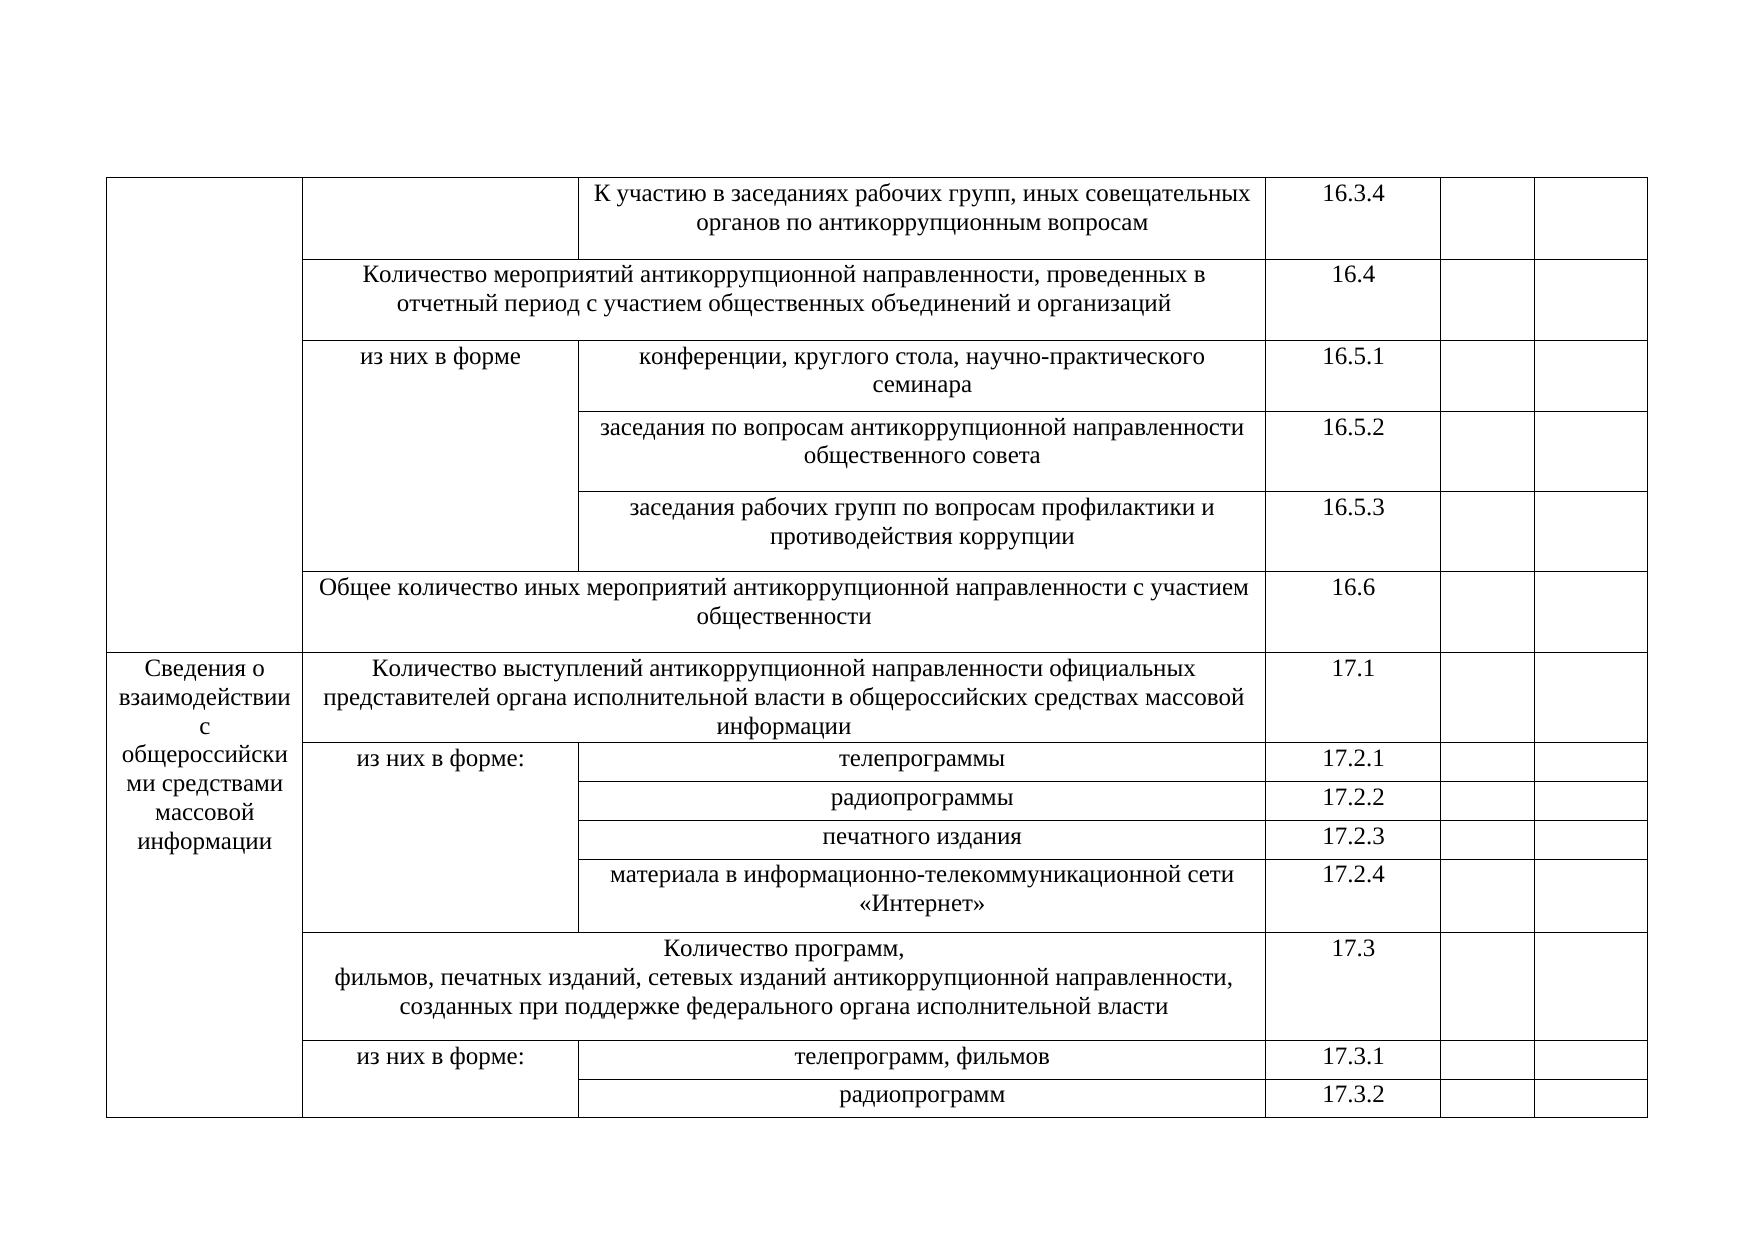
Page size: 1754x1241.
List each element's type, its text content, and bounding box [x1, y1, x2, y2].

table_cell [1441, 260, 1534, 340]
table_cell из них в форме: [303, 743, 578, 932]
table_cell Общее количество иных мероприятий антикоррупционной направленности с участием общественности [303, 572, 1265, 652]
table_cell конференции, круглого стола, научно-практического семинара [579, 341, 1265, 411]
table_cell 17.2.4 [1266, 860, 1440, 932]
table_cell радиопрограммы [579, 782, 1265, 820]
table_cell 16.3.4 [1266, 178, 1440, 258]
table_cell 16.5.1 [1266, 341, 1440, 411]
table_cell 17.3.1 [1266, 1041, 1440, 1078]
table_cell [1535, 260, 1647, 340]
table_cell [1535, 178, 1647, 258]
table_cell [1441, 178, 1534, 258]
table_cell заседания рабочих групп по вопросам профилактики и противодействия коррупции [579, 492, 1265, 571]
table_cell 17.2.3 [1266, 821, 1440, 858]
table_cell К участию в заседаниях рабочих групп, иных совещательных органов по антикоррупционным вопросам [579, 178, 1265, 258]
table_cell [1535, 492, 1647, 571]
table_cell [1441, 743, 1534, 781]
table_cell [1441, 1080, 1534, 1117]
table_cell [1535, 572, 1647, 652]
table_cell [1535, 653, 1647, 742]
table_cell [1441, 821, 1534, 858]
table_cell 16.5.3 [1266, 492, 1440, 571]
table_cell 16.6 [1266, 572, 1440, 652]
table_cell 17.2.2 [1266, 782, 1440, 820]
table_cell [1441, 653, 1534, 742]
table_cell печатного издания [579, 821, 1265, 858]
table_cell материала в информационно-телекоммуникационной сети «Интернет» [579, 860, 1265, 932]
table_cell 16.5.2 [1266, 412, 1440, 491]
table_cell [1535, 933, 1647, 1040]
table_cell из них в форме: [303, 1041, 578, 1117]
table_cell 16.4 [1266, 260, 1440, 340]
table_cell [1441, 492, 1534, 571]
table_cell [1535, 743, 1647, 781]
table_cell Количество мероприятий антикоррупционной направленности, проведенных в отчетный период с участием общественных объединений и организаций [303, 260, 1265, 340]
table_cell Количество выступлений антикоррупционной направленности официальных представителей органа исполнительной власти в общероссийских средствах массовой информации [303, 653, 1265, 742]
table_cell [1535, 1080, 1647, 1117]
table_cell [1535, 341, 1647, 411]
table_cell [1535, 860, 1647, 932]
table_cell [1535, 821, 1647, 858]
table_cell 17.2.1 [1266, 743, 1440, 781]
table_cell 17.1 [1266, 653, 1440, 742]
table_cell [1441, 860, 1534, 932]
table_cell [1535, 1041, 1647, 1078]
table_cell [1535, 782, 1647, 820]
table_cell [1441, 933, 1534, 1040]
table_cell [1441, 341, 1534, 411]
table_cell [1441, 412, 1534, 491]
table_cell [1441, 782, 1534, 820]
table_cell Количество программ, фильмов, печатных изданий, сетевых изданий антикоррупционной направленности, созданных при поддержке федерального органа исполнительной власти [303, 933, 1265, 1040]
table_cell из них в форме [303, 341, 578, 571]
table_cell [1441, 572, 1534, 652]
table_cell телепрограмм, фильмов [579, 1041, 1265, 1078]
table_cell заседания по вопросам антикоррупционной направленности общественного совета [579, 412, 1265, 491]
table_cell [1441, 1041, 1534, 1078]
table_cell 17.3 [1266, 933, 1440, 1040]
table_cell радиопрограмм [579, 1080, 1265, 1117]
table_cell 17.3.2 [1266, 1080, 1440, 1117]
table_cell Сведения о взаимодействии с общероссийскими средствами массовой информации [107, 653, 302, 1117]
table_cell телепрограммы [579, 743, 1265, 781]
table_cell [1535, 412, 1647, 491]
